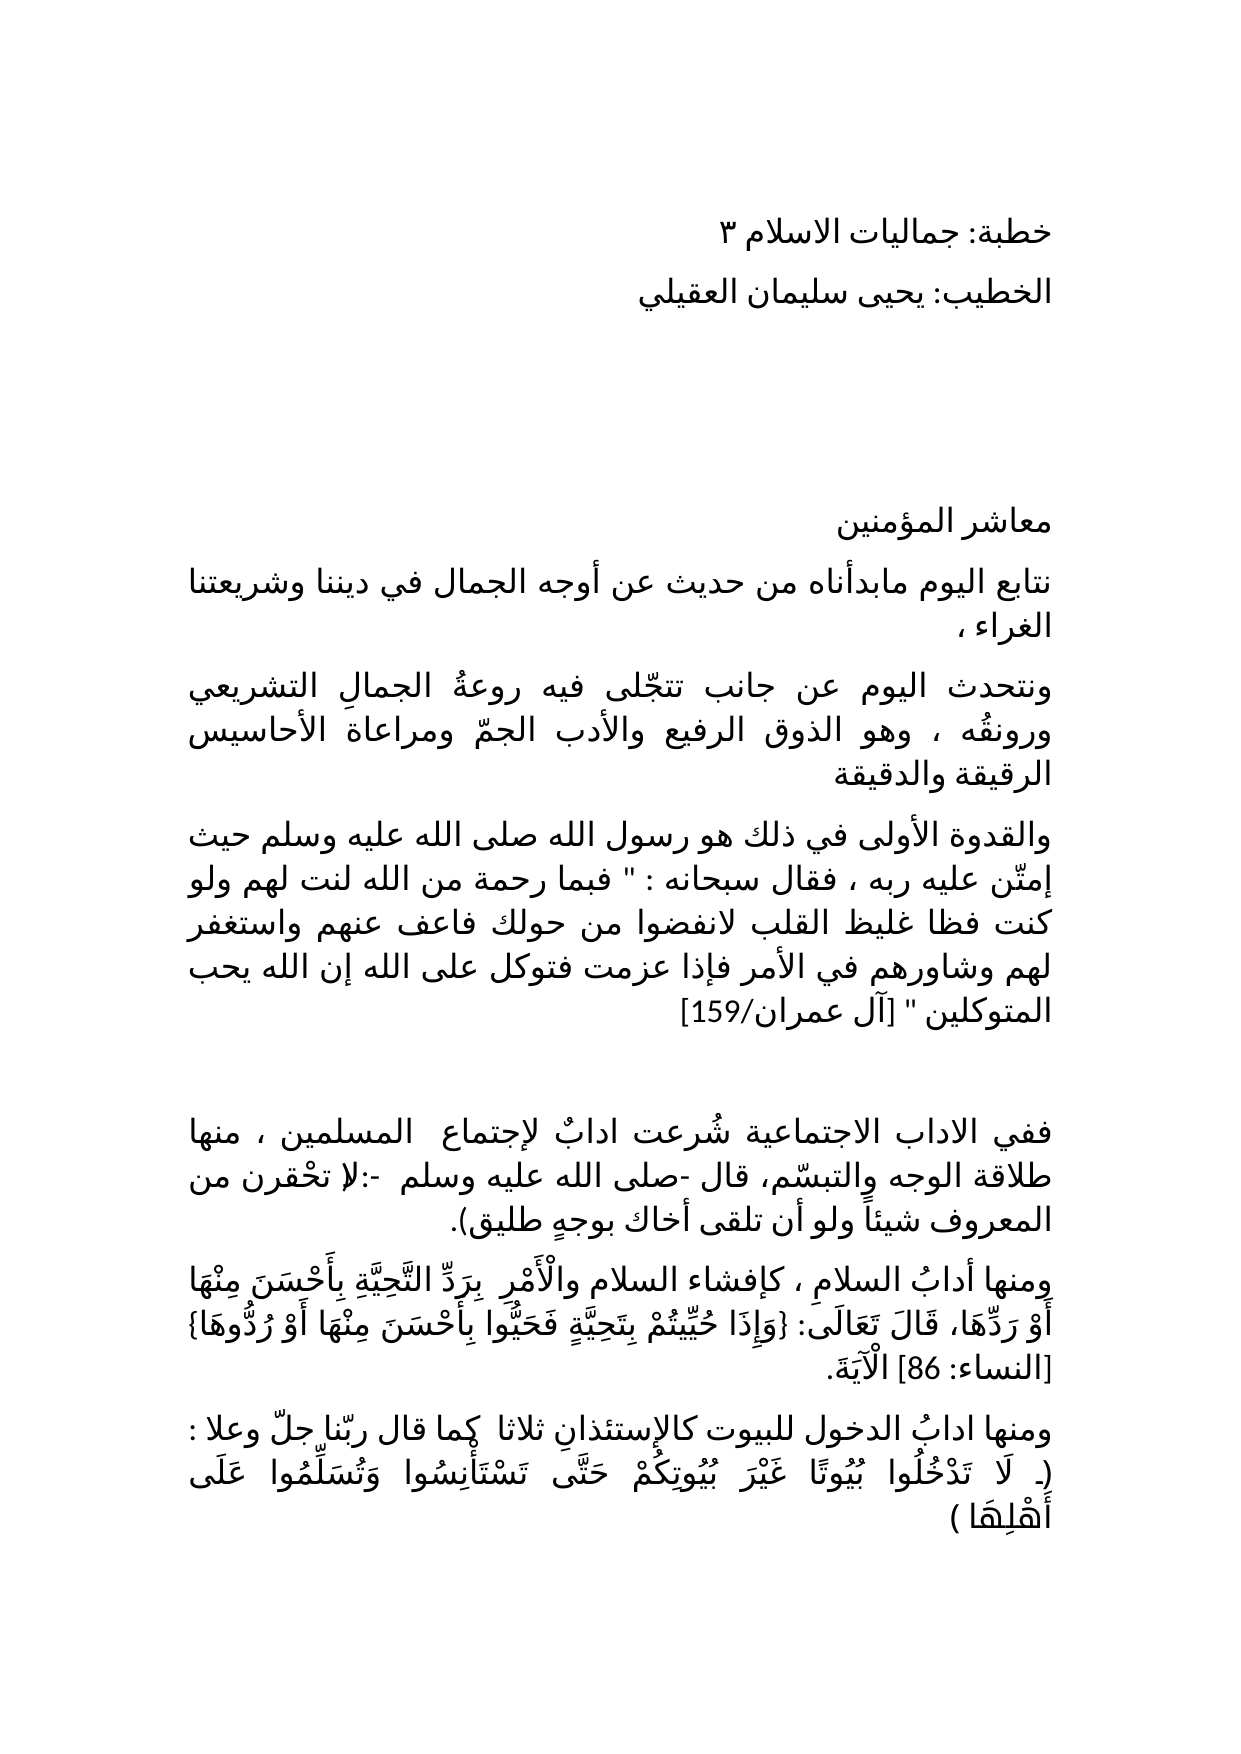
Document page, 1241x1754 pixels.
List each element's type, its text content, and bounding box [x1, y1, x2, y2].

text معاشر المؤمنين [187, 500, 1053, 541]
text والقدوة الأولى في ذلك هو رسول الله صلى الله عليه وسلم حيث إمتّن عليه ربه ، فقال سبحانه : " فبما رحمة من الله لنت لهم ولو كنت فظا غليظ القلب لانفضوا من حولك فاعف عنهم واستغفر لهم وشاورهم في الأمر فإذا عزمت فتوكل على الله إن الله يحب المتوكلين " [آل عمران/159] [187, 814, 1053, 1030]
text الخطيب: يحيى سليمان العقيلي [187, 271, 1053, 312]
text ومنها أدابُ السلامِ ، كإفشاء السلام والْأَمْرِ بِرَدِّ التَّحِيَّةِ بِأَحْسَنَ مِنْهَا أَوْ رَدِّهَا، قَالَ تَعَالَى: {وَإِذَا حُيِّيتُمْ بِتَحِيَّةٍ فَحَيُّوا بِأَحْسَنَ مِنْهَا أَوْ رُدُّوهَا} [النساء: 86] الْآيَةَ. [187, 1259, 1053, 1388]
text ونتحدث اليوم عن جانب تتجّلى فيه روعةُ الجمالِ التشريعي ورونقُه ، وهو الذوق الرفيع والأدب الجمّ ومراعاة الأحاسيس الرقيقة والدقيقة [187, 665, 1053, 794]
text ومنها ادابُ الدخول للبيوت كالإستئذانِ ثلاثا كما قال ربّنا جلّ وعلا : ﴿ لَا تَدْخُلُوا بُيُوتًا غَيْرَ بُيُوتِكُمْ حَتَّى تَسْتَأْنِسُوا وَتُسَلِّمُوا عَلَى أَهْلِهَا ﴾ [187, 1408, 1053, 1537]
text خطبة: جماليات الاسلام ٣ [187, 211, 1053, 251]
text نتابع اليوم مابدأناه من حديث عن أوجه الجمال في ديننا وشريعتنا الغراء ، [187, 561, 1053, 645]
text ففي الاداب الاجتماعية شُرعت ادابٌ لإجتماع المسلمين ، منها طلاقة الوجه والتبسّم، قال -صلى الله عليه وسلم-: (لا تحْقرن من المعروف شيئاً ولو أن تلقى أخاك بوجهٍ طليق). [187, 1111, 1053, 1239]
